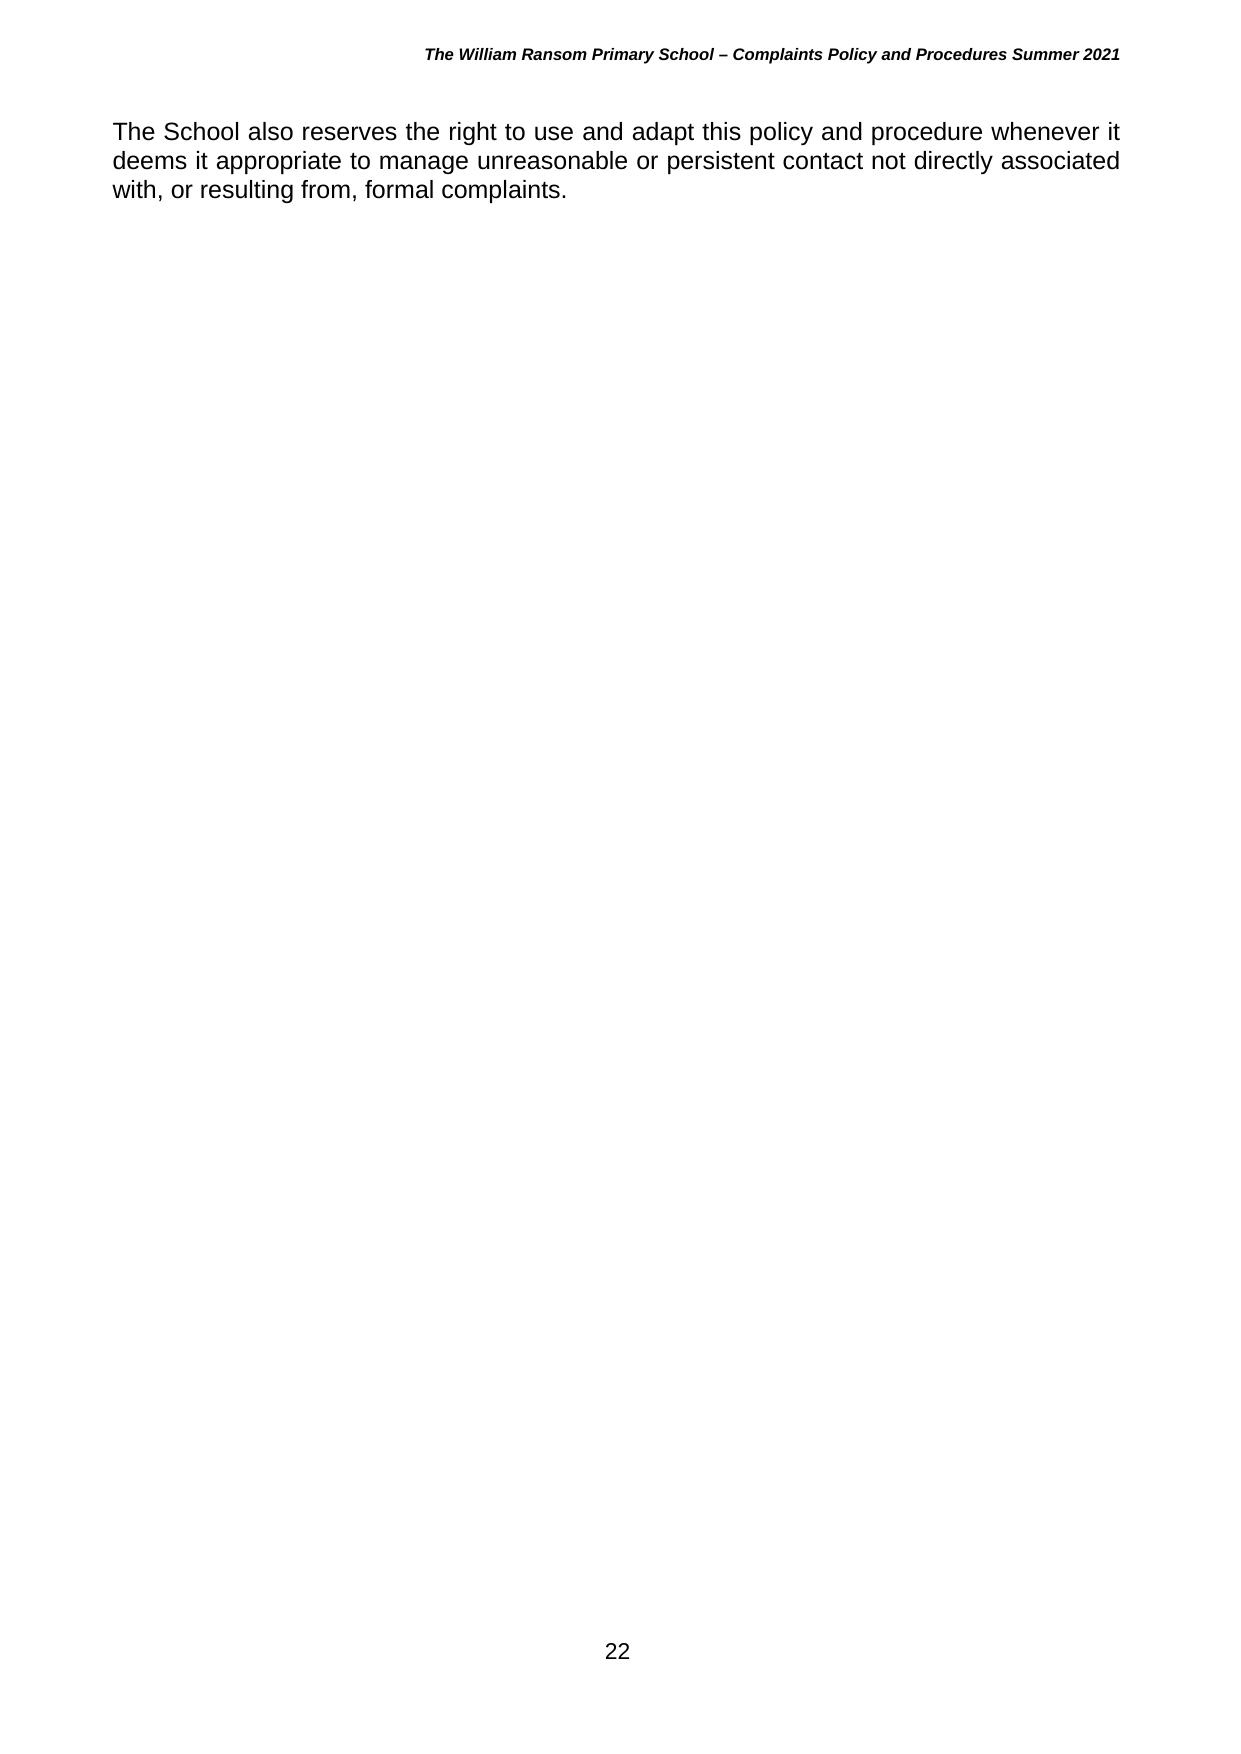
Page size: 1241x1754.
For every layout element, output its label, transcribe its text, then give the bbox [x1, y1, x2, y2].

text The School also reserves the right to use and adapt this policy and procedure whenever it deems it appropriate to manage unreasonable or persistent contact not directly associated with, or resulting from, formal complaints. [112, 117, 1122, 204]
